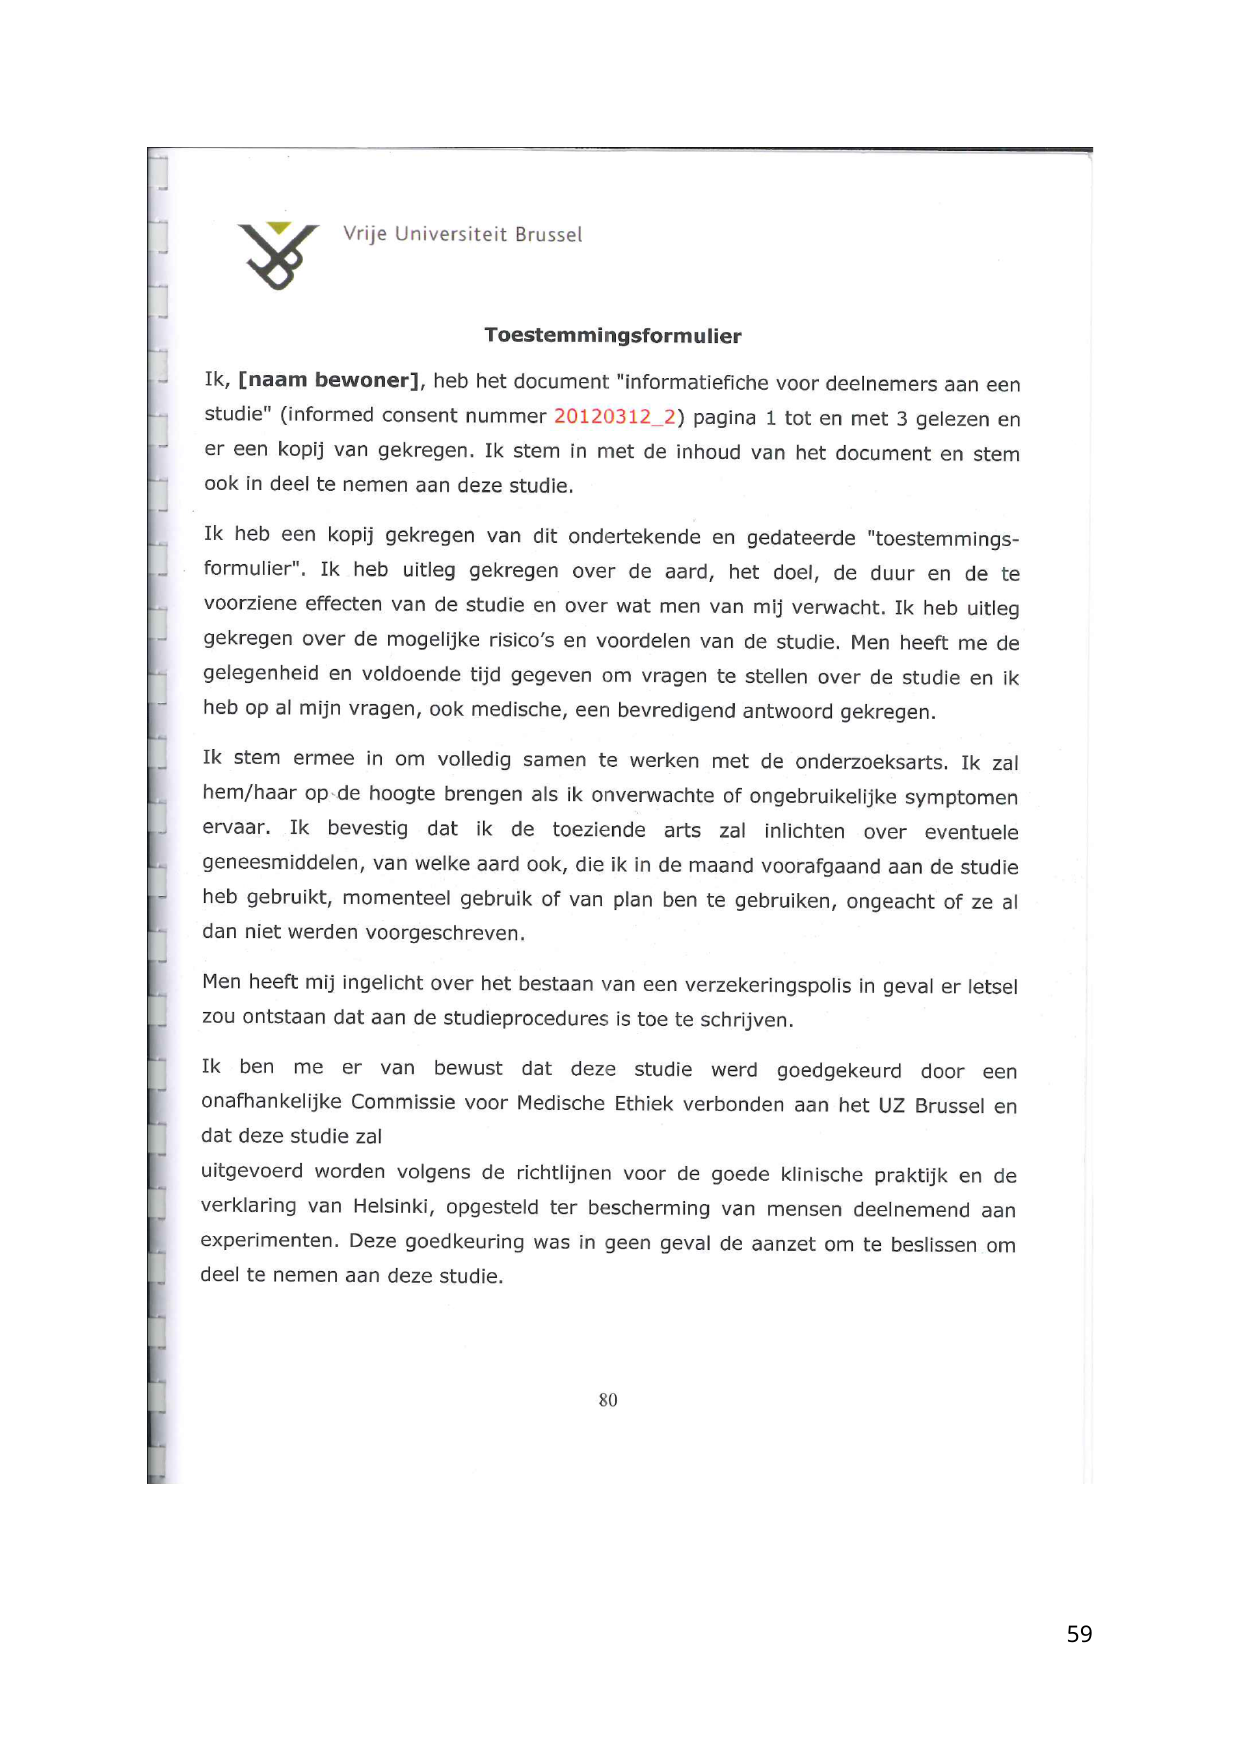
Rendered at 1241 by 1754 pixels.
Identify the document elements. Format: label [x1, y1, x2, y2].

picture [147, 147, 1094, 1484]
